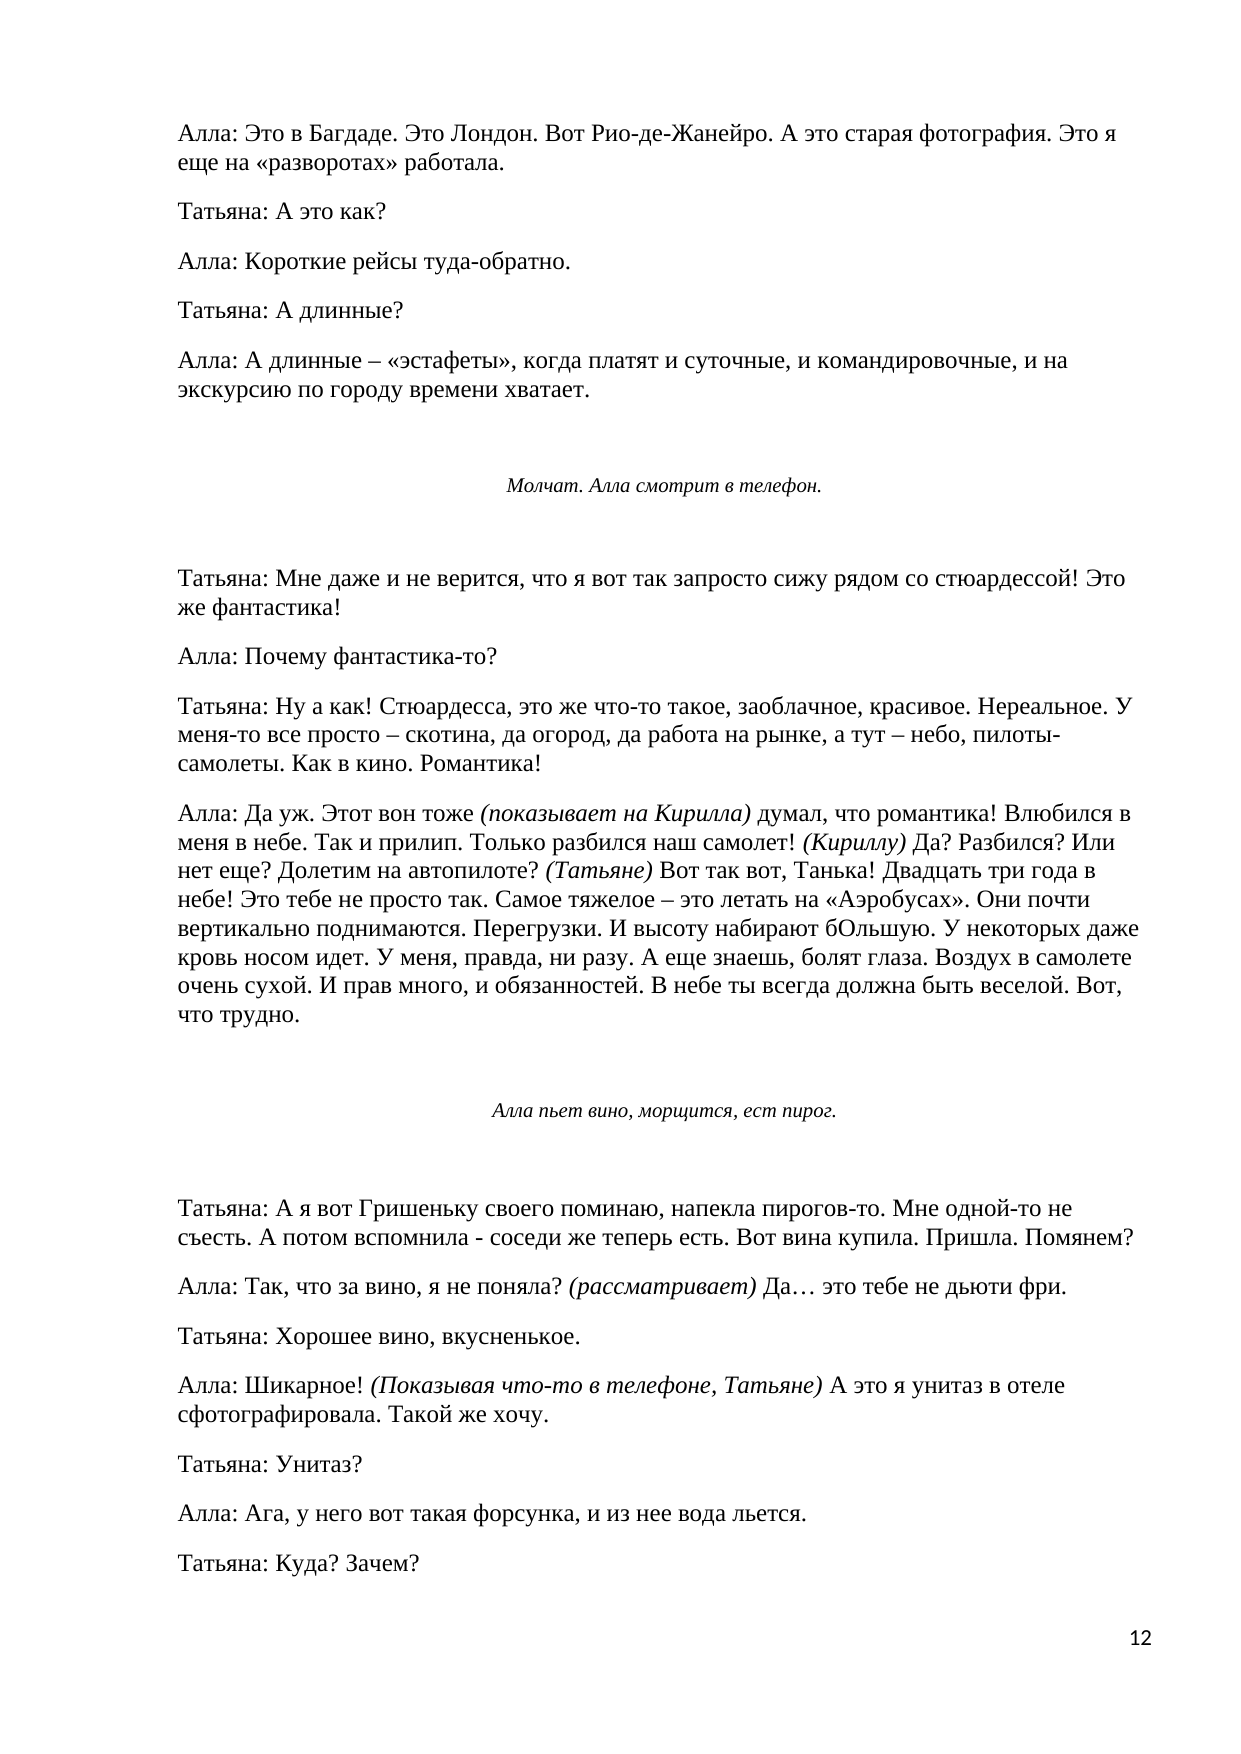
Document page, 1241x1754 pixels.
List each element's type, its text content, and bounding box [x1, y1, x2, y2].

text Татьяна: Унитаз? [177, 1449, 1152, 1477]
text Татьяна: Куда? Зачем? [177, 1548, 1152, 1577]
text Алла: Так, что за вино, я не поняла? (рассматривает) Да… это тебе не дьюти фри. [177, 1271, 1152, 1300]
text Алла: Это в Багдаде. Это Лондон. Вот Рио-де-Жанейро. А это старая фотография. Это я еще на «разворотах» работала. [177, 118, 1152, 176]
text Татьяна: А длинные? [177, 296, 1152, 324]
text Татьяна: Хорошее вино, вкусненькое. [177, 1321, 1152, 1349]
text Алла пьет вино, морщится, ест пирог. [177, 1098, 1152, 1122]
text Татьяна: А это как? [177, 196, 1152, 225]
text Алла: Шикарное! (Показывая что-то в телефоне, Татьяне) А это я унитаз в отеле сфотографировала. Такой же хочу. [177, 1370, 1152, 1428]
text Алла: А длинные – «эстафеты», когда платят и суточные, и командировочные, и на экскурсию по городу времени хватает. [177, 345, 1152, 403]
text Алла: Почему фантастика-то? [177, 641, 1152, 670]
text Алла: Ага, у него вот такая форсунка, и из нее вода льется. [177, 1498, 1152, 1527]
text Татьяна: Мне даже и не верится, что я вот так запросто сижу рядом со стюардессой! Это же фантастика! [177, 563, 1152, 620]
text Алла: Короткие рейсы туда-обратно. [177, 246, 1152, 275]
text Татьяна: А я вот Гришеньку своего поминаю, напекла пирогов-то. Мне одной-то не съесть. А потом вспомнила - соседи же теперь есть. Вот вина купила. Пришла. Помянем? [177, 1193, 1152, 1250]
text Татьяна: Ну а как! Стюардесса, это же что-то такое, заоблачное, красивое. Нереальное. У меня-то все просто – скотина, да огород, да работа на рынке, а тут – небо, пилоты-самолеты. Как в кино. Романтика! [177, 691, 1152, 777]
text Молчат. Алла смотрит в телефон. [177, 473, 1152, 497]
text Алла: Да уж. Этот вон тоже (показывает на Кирилла) думал, что романтика! Влюбился в меня в небе. Так и прилип. Только разбился наш самолет! (Кириллу) Да? Разбился? Или нет еще? Долетим на автопилоте? (Татьяне) Вот так вот, Танька! Двадцать три года в небе! Это тебе не просто так. Самое тяжелое – это летать на «Аэробусах». Они почти вертикально поднимаются. Перегрузки. И высоту набирают бОльшую. У некоторых даже кровь носом идет. У меня, правда, ни разу. А еще знаешь, болят глаза. Воздух в самолете очень сухой. И прав много, и обязанностей. В небе ты всегда должна быть веселой. Вот, что трудно. [177, 798, 1152, 1028]
